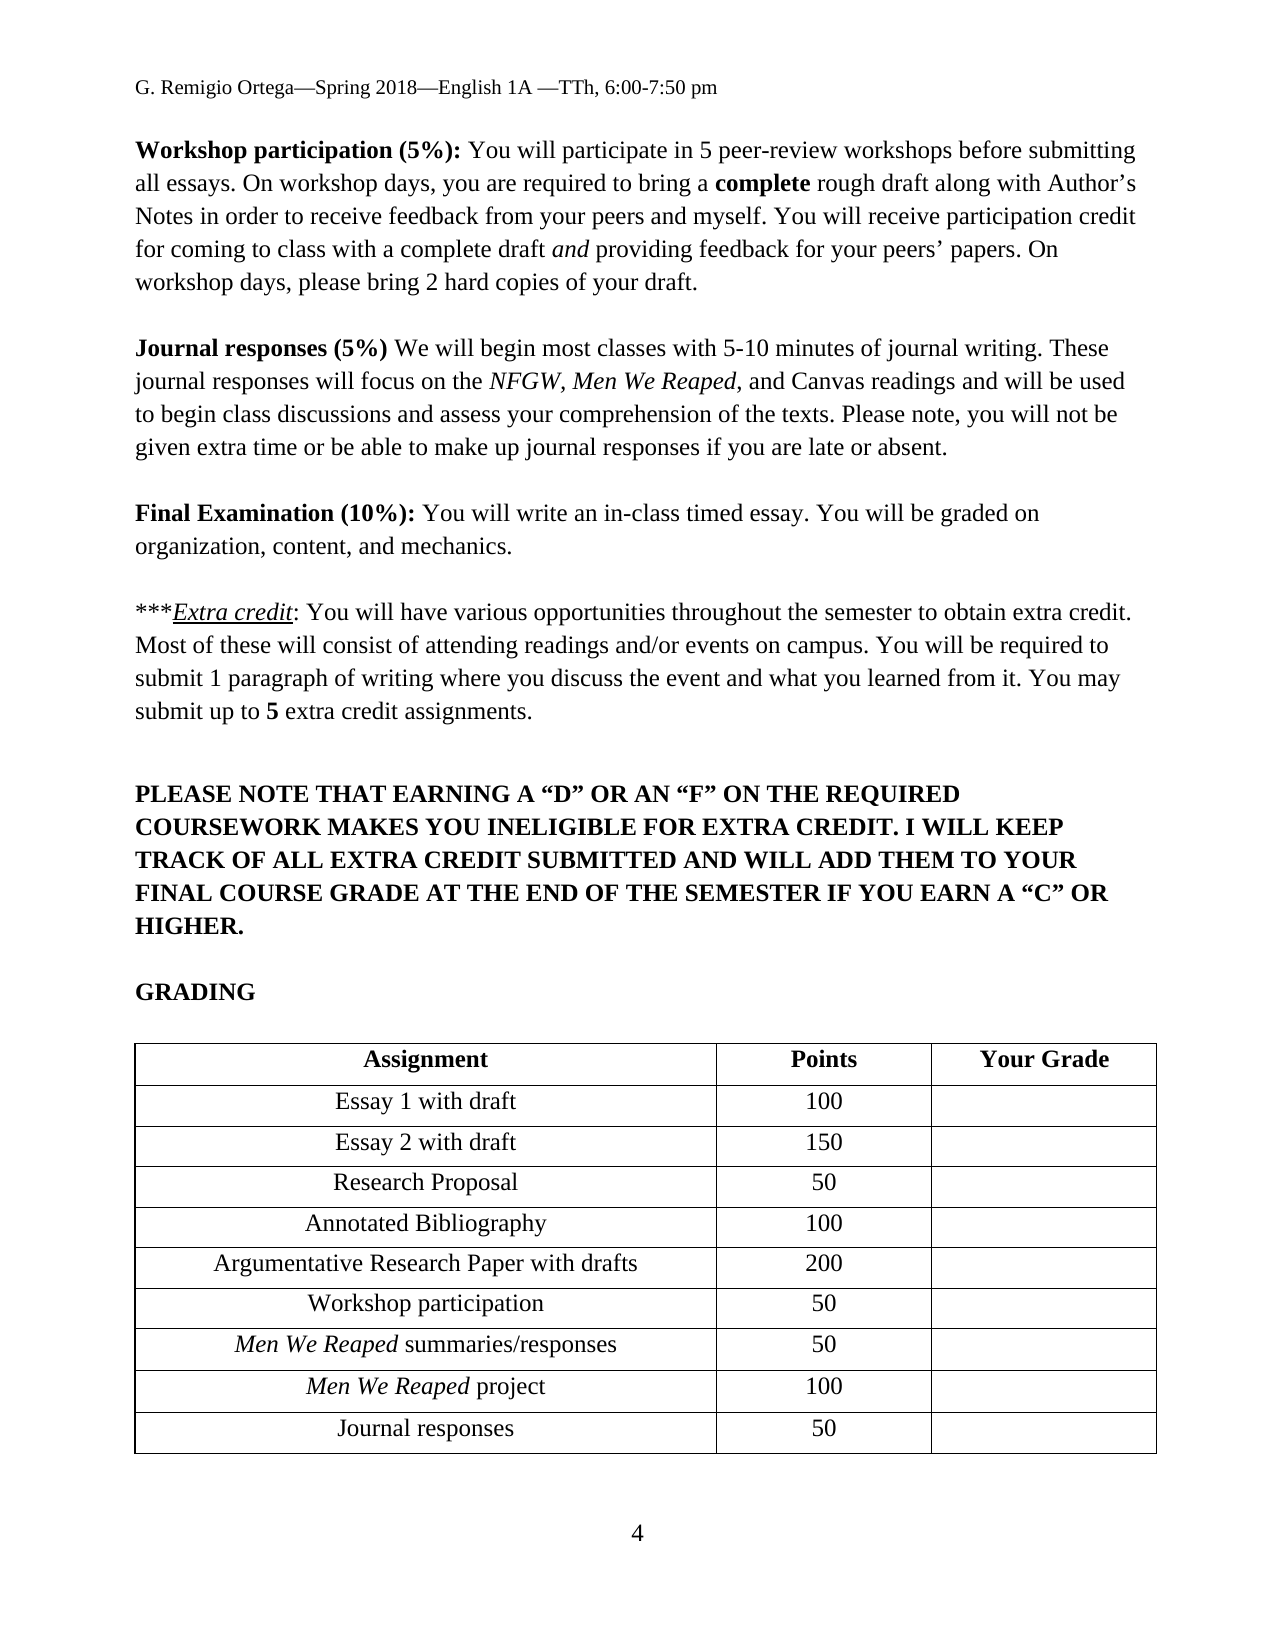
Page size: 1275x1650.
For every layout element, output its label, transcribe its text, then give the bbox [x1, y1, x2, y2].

table_cell [932, 1167, 1156, 1207]
table_cell [932, 1413, 1156, 1453]
table_cell [932, 1289, 1156, 1328]
table_cell [932, 1248, 1156, 1287]
table_cell 50 [717, 1289, 931, 1328]
table_cell [932, 1086, 1156, 1126]
table_cell 100 [717, 1086, 931, 1126]
table_cell 100 [717, 1208, 931, 1247]
text ***Extra credit: You will have various opportunities throughout the semester to obtain extra credit. Most of these will consist of attending readings and/or events on campus. You will be required to submit 1 paragraph of writing where you discuss the event and what you learned from it. You may submit up to 5 extra credit assignments. [135, 597, 1140, 725]
table_cell 100 [717, 1371, 931, 1412]
text GRADING [135, 977, 1140, 1006]
table_header Points [717, 1044, 931, 1085]
table_cell 50 [717, 1329, 931, 1370]
table_cell [932, 1371, 1156, 1412]
table_cell [932, 1208, 1156, 1247]
table_cell 50 [717, 1413, 931, 1453]
table_cell Argumentative Research Paper with drafts [136, 1248, 716, 1287]
table_cell 150 [717, 1127, 931, 1166]
table_cell [932, 1329, 1156, 1370]
table_cell [932, 1127, 1156, 1166]
text Workshop participation (5%): You will participate in 5 peer-review workshops before submitting all essays. On workshop days, you are required to bring a complete rough draft along with Author’s Notes in order to receive feedback from your peers and myself. You will receive participation credit for coming to class with a complete draft and providing feedback for your peers’ papers. On workshop days, please bring 2 hard copies of your draft. [135, 135, 1140, 296]
text Final Examination (10%): You will write an in-class timed essay. You will be graded on organization, content, and mechanics. [135, 498, 1140, 560]
table_cell Annotated Bibliography [136, 1208, 716, 1247]
table_cell Workshop participation [136, 1289, 716, 1328]
table_cell 50 [717, 1167, 931, 1207]
table_cell Journal responses [136, 1413, 716, 1453]
table_cell Research Proposal [136, 1167, 716, 1207]
table_cell Essay 1 with draft [136, 1086, 716, 1126]
table_cell 200 [717, 1248, 931, 1287]
table_cell Essay 2 with draft [136, 1127, 716, 1166]
table_cell Men We Reaped project [136, 1371, 716, 1412]
table_header Assignment [136, 1044, 716, 1085]
table_header Your Grade [932, 1044, 1156, 1085]
text Journal responses (5%) We will begin most classes with 5-10 minutes of journal writing. These journal responses will focus on the NFGW, Men We Reaped, and Canvas readings and will be used to begin class discussions and assess your comprehension of the texts. Please note, you will not be given extra time or be able to make up journal responses if you are late or absent. [135, 333, 1140, 461]
table_cell Men We Reaped summaries/responses [136, 1329, 716, 1370]
text PLEASE NOTE THAT EARNING A “D” OR AN “F” ON THE REQUIRED COURSEWORK MAKES YOU INELIGIBLE FOR EXTRA CREDIT. I WILL KEEP TRACK OF ALL EXTRA CREDIT SUBMITTED AND WILL ADD THEM TO YOUR FINAL COURSE GRADE AT THE END OF THE SEMESTER IF YOU EARN A “C” OR HIGHER. [135, 779, 1140, 940]
